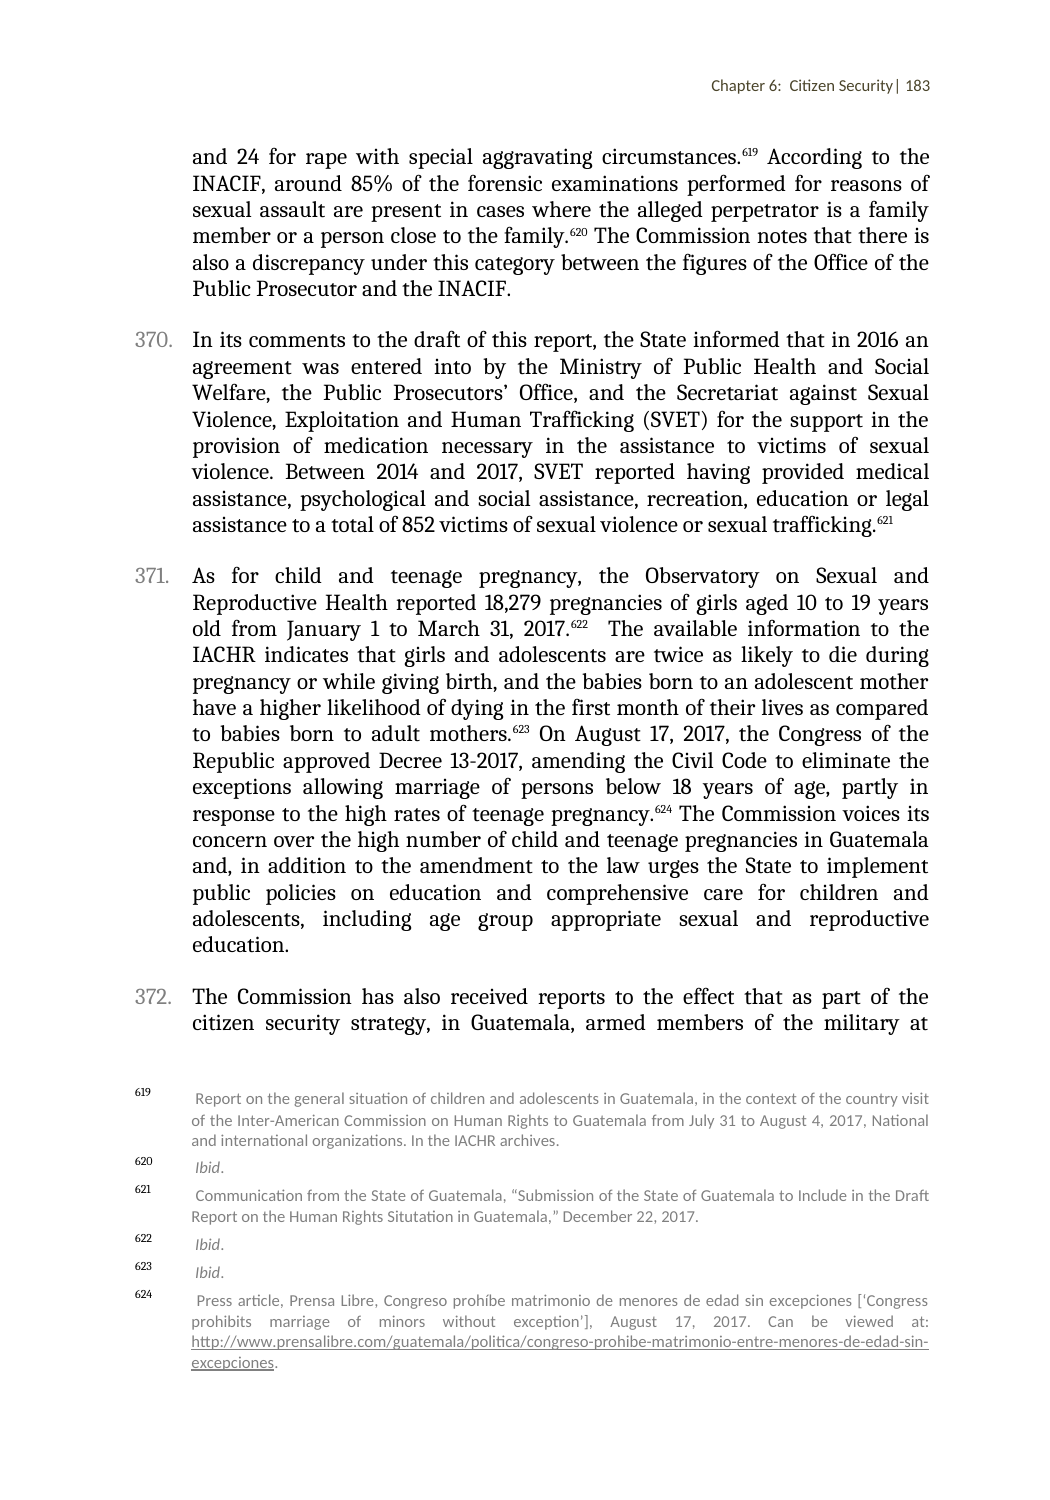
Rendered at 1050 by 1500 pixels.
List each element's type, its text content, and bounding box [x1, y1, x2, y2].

text On another note, from January 1 to May 31, 2017, the Office of the Public Prosecutor reported receiving 2,637 complaints for sexual violence against children and adolescents: 1,733 for rape, 661 for sexual assault, 193 for aggravated rape, 26 for sexual assault with special aggravating circumstances, and 24 for rape with special aggravating circumstances. According to the INACIF, around 85% of the forensic examinations performed for reasons of sexual assault are present in cases where the alleged perpetrator is a family member or a person close to the family. The Commission notes that there is also a discrepancy under this category between the figures of the Office of the Public Prosecutor and the INACIF. [135, 144, 930, 302]
text As for child and teenage pregnancy, the Observatory on Sexual and Reproductive Health reported 18,279 pregnancies of girls aged 10 to 19 years old from January 1 to March 31, 2017. The available information to the IACHR indicates that girls and adolescents are twice as likely to die during pregnancy or while giving birth, and the babies born to an adolescent mother have a higher likelihood of dying in the first month of their lives as compared to babies born to adult mothers. On August 17, 2017, the Congress of the Republic approved Decree 13-2017, amending the Civil Code to eliminate the exceptions allowing marriage of persons below 18 years of age, partly in response to the high rates of teenage pregnancy. The Commission voices its concern over the high number of child and teenage pregnancies in Guatemala and, in addition to the amendment to the law urges the State to implement public policies on education and comprehensive care for children and adolescents, including age group appropriate sexual and reproductive education. [135, 563, 930, 958]
text In its comments to the draft of this report, the State informed that in 2016 an agreement was entered into by the Ministry of Public Health and Social Welfare, the Public Prosecutors’ Office, and the Secretariat against Sexual Violence, Exploitation and Human Trafficking (SVET) for the support in the provision of medication necessary in the assistance to victims of sexual violence. Between 2014 and 2017, SVET reported having provided medical assistance, psychological and social assistance, recreation, education or legal assistance to a total of 852 victims of sexual violence or sexual trafficking. [135, 327, 930, 538]
text The Commission has also received reports to the effect that as part of the citizen security strategy, in Guatemala, armed members of the military at times teach classes in schools, including family planning. This is reportedly a strategy used by the State to build ties of trust between the armed forces of the State and children and adolescents. During its visit to the department of Petén, the IACHR saw firsthand how members of the Army had occupied a school in the community of Laguna Larga, which they were apparently using to sleep overnight. On this score, the State noted that “it is not the duty of the Guatemalan Army to occupy communities or schools.” [135, 983, 930, 1036]
